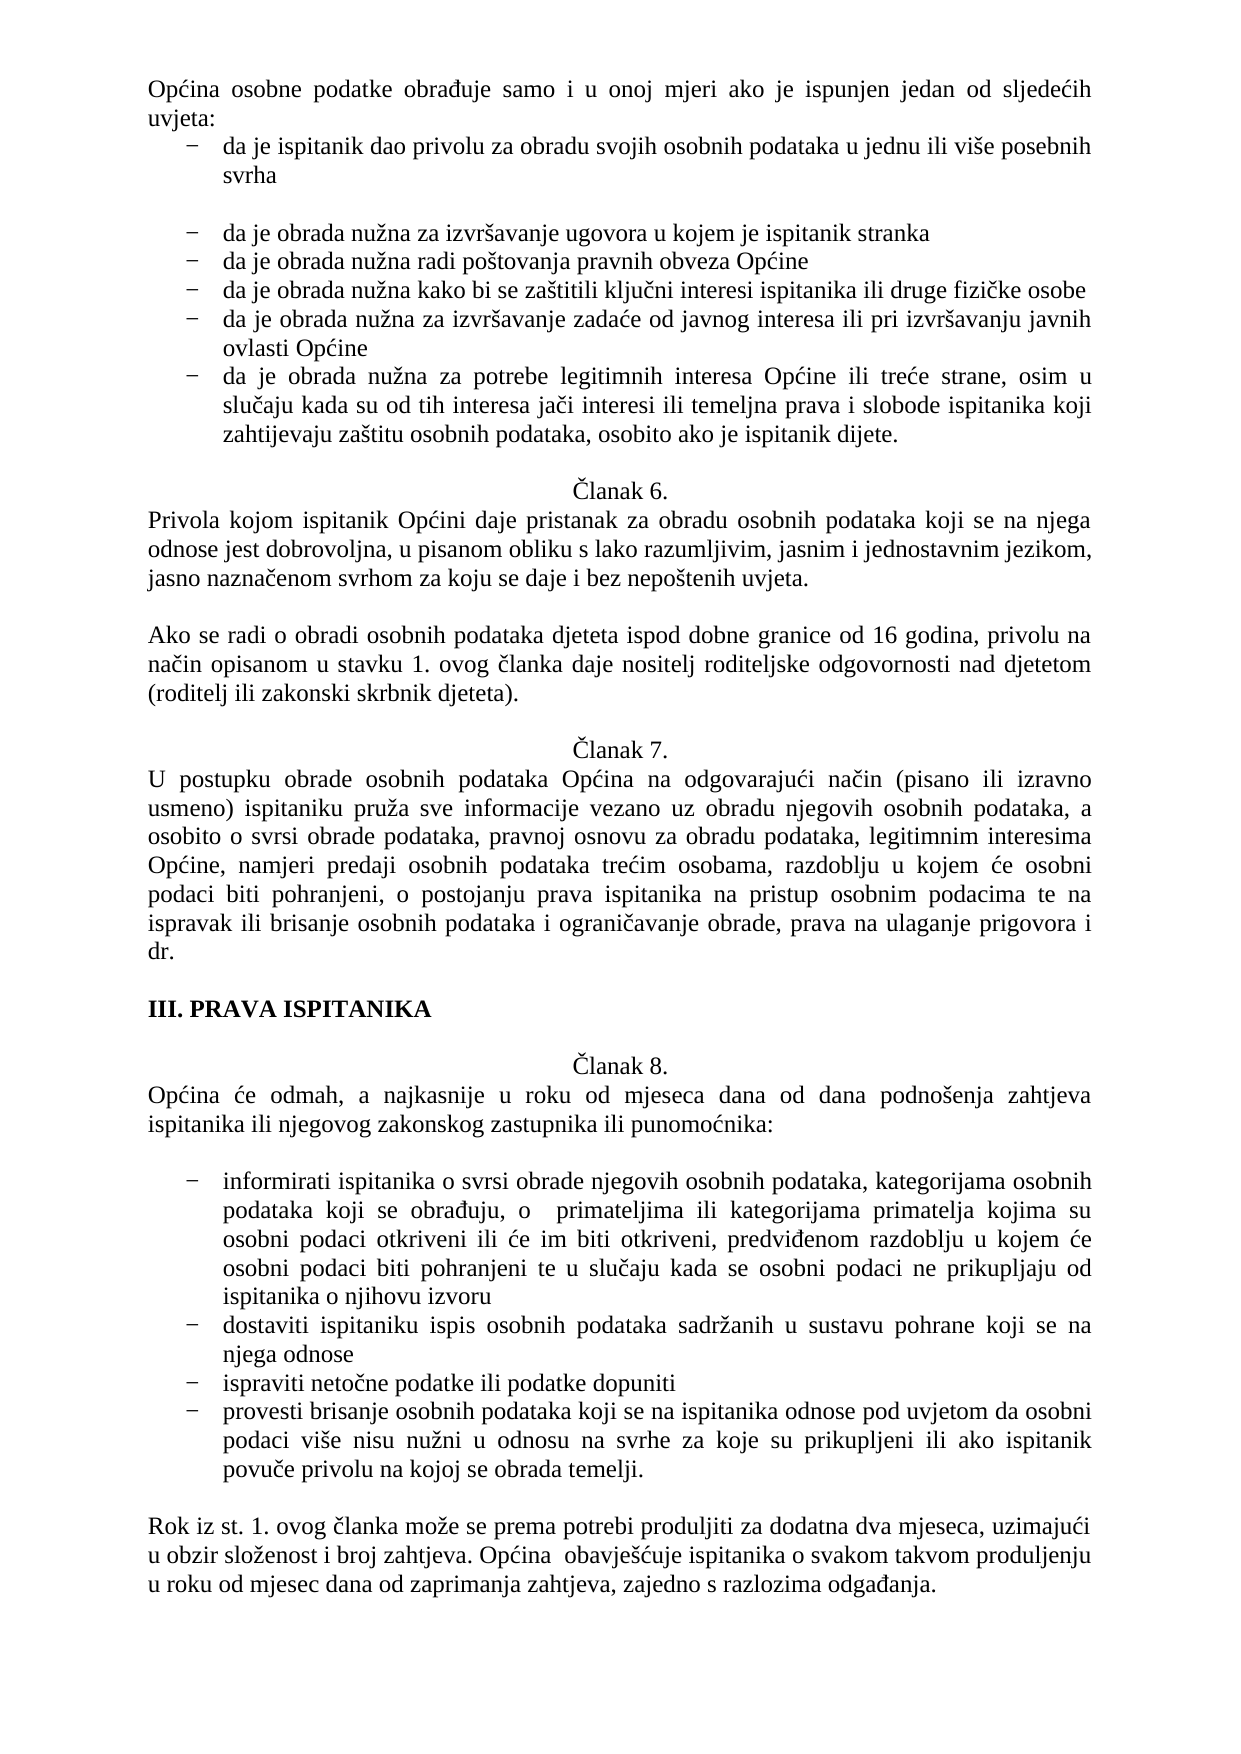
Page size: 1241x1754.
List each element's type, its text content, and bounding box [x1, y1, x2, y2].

text U postupku obrade osobnih podataka Općina na odgovarajući način (pisano ili izravno usmeno) ispitaniku pruža sve informacije vezano uz obradu njegovih osobnih podataka, a osobito o svrsi obrade podataka, pravnoj osnovu za obradu podataka, legitimnim interesima Općine, namjeri predaji osobnih podataka trećim osobama, razdoblju u kojem će osobni podaci biti pohranjeni, o postojanju prava ispitanika na pristup osobnim podacima te na ispravak ili brisanje osobnih podataka i ograničavanje obrade, prava na ulaganje prigovora i dr. [148, 764, 1093, 965]
text Općina će odmah, a najkasnije u roku od mjeseca dana od dana podnošenja zahtjeva ispitanika ili njegovog zakonskog zastupnika ili punomoćnika: [148, 1080, 1093, 1138]
text Privola kojom ispitanik Općini daje pristanak za obradu osobnih podataka koji se na njega odnose jest dobrovoljna, u pisanom obliku s lako razumljivim, jasnim i jednostavnim jezikom, jasno naznačenom svrhom za koju se daje i bez nepoštenih uvjeta. [148, 505, 1093, 591]
list ispraviti netočne podatke ili podatke dopuniti [185, 1368, 1093, 1396]
list provesti brisanje osobnih podataka koji se na ispitanika odnose pod uvjetom da osobni podaci više nisu nužni u odnosu na svrhe za koje su prikupljeni ili ako ispitanik povuče privolu na kojoj se obrada temelji. [185, 1396, 1093, 1483]
list da je obrada nužna radi poštovanja pravnih obveza Općine [185, 246, 1093, 275]
text Rok iz st. 1. ovog članka može se prema potrebi produljiti za dodatna dva mjeseca, uzimajući u obzir složenost i broj zahtjeva. Općina obavješćuje ispitanika o svakom takvom produljenju u roku od mjesec dana od zaprimanja zahtjeva, zajedno s razlozima odgađanja. [148, 1511, 1093, 1598]
list da je obrada nužna za izvršavanje zadaće od javnog interesa ili pri izvršavanju javnih ovlasti Općine [185, 304, 1093, 361]
text Članak 7. [148, 735, 1093, 764]
list dostaviti ispitaniku ispis osobnih podataka sadržanih u sustavu pohrane koji se na njega odnose [185, 1310, 1093, 1368]
list da je ispitanik dao privolu za obradu svojih osobnih podataka u jednu ili više posebnih svrha [185, 131, 1093, 189]
list informirati ispitanika o svrsi obrade njegovih osobnih podataka, kategorijama osobnih podataka koji se obrađuju, o primateljima ili kategorijama primatelja kojima su osobni podaci otkriveni ili će im biti otkriveni, predviđenom razdoblju u kojem će osobni podaci biti pohranjeni te u slučaju kada se osobni podaci ne prikupljaju od ispitanika o njihovu izvoru [185, 1166, 1093, 1310]
text Općina osobne podatke obrađuje samo i u onoj mjeri ako je ispunjen jedan od sljedećih uvjeta: [148, 74, 1093, 131]
list da je obrada nužna za potrebe legitimnih interesa Općine ili treće strane, osim u slučaju kada su od tih interesa jači interesi ili temeljna prava i slobode ispitanika koji zahtijevaju zaštitu osobnih podataka, osobito ako je ispitanik dijete. [185, 361, 1093, 448]
text Ako se radi o obradi osobnih podataka djeteta ispod dobne granice od 16 godina, privolu na način opisanom u stavku 1. ovog članka daje nositelj roditeljske odgovornosti nad djetetom (roditelj ili zakonski skrbnik djeteta). [148, 620, 1093, 706]
text III. PRAVA ISPITANIKA [148, 994, 1093, 1023]
text Članak 8. [148, 1051, 1093, 1080]
list da je obrada nužna kako bi se zaštitili ključni interesi ispitanika ili druge fizičke osobe [185, 275, 1093, 304]
list da je obrada nužna za izvršavanje ugovora u kojem je ispitanik stranka [185, 218, 1093, 246]
text Članak 6. [148, 476, 1093, 505]
